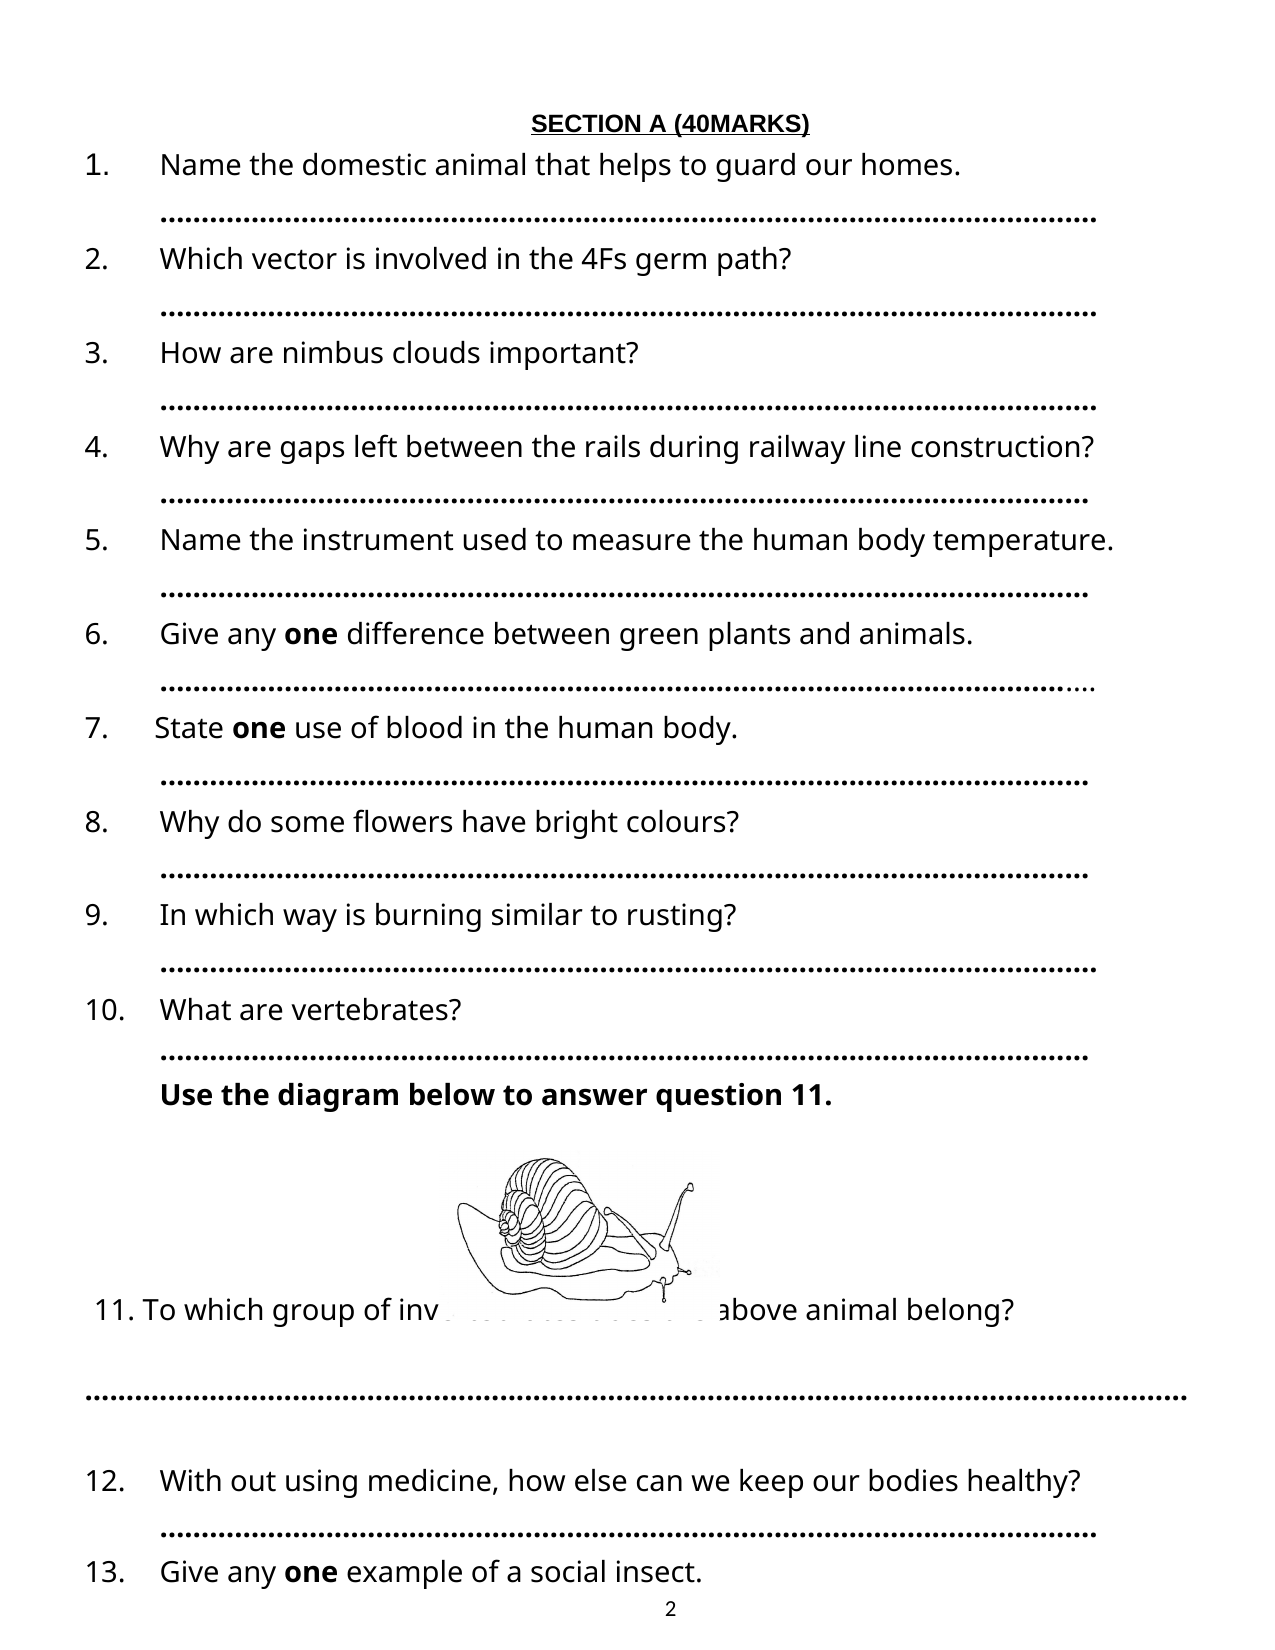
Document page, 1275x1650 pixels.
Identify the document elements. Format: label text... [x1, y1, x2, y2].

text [84, 1506, 1256, 1546]
text ……………………………………………………………………………………….............. [84, 372, 1256, 419]
text SECTION A (40MARKS) [84, 91, 1256, 137]
text 12. With out using medicine, how else can we keep our bodies healthy? [84, 1460, 1256, 1500]
text ..................................................................................................................................... [84, 1335, 1256, 1409]
text 10. What are vertebrates? [84, 981, 1256, 1029]
text Use the diagram below to answer question 11. [84, 1075, 1256, 1114]
text 8. Why do some flowers have bright colours? [84, 794, 1256, 841]
text ……………………………………………………………………………………….............. [84, 653, 1256, 700]
text 1. Name the domestic animal that helps to guard our homes. [84, 137, 1256, 184]
text ………………………………………………………………………………………............. [84, 559, 1256, 606]
text ……………………………………………………………………………………….............. [84, 278, 1256, 325]
text 6. Give any one difference between green plants and animals. [84, 606, 1256, 653]
text 4. Why are gaps left between the rails during railway line construction? [84, 419, 1256, 466]
text ………………………………………………………………………………………............. [84, 747, 1256, 794]
text 13. Give any one example of a social insect. [84, 1551, 1256, 1591]
text ………………………………………………………………………………………............. [84, 1029, 1256, 1069]
text 9. In which way is burning similar to rusting? [84, 887, 1256, 934]
picture [439, 1150, 721, 1320]
text 11. To which group of invertebrates does the above animal belong? [84, 1289, 1256, 1329]
text 5. Name the instrument used to measure the human body temperature. [84, 512, 1256, 559]
text ……………………………………………………………………………………….............. [84, 184, 1256, 231]
text 7. State one use of blood in the human body. [84, 700, 1256, 747]
text 2. Which vector is involved in the 4Fs germ path? [84, 231, 1256, 278]
text ………………………………………………………………………………………............. [84, 841, 1256, 887]
text ………………………………………………………………………………………............. [84, 466, 1256, 512]
text ……………………………………………………………………………………….............. [84, 934, 1256, 981]
text 3. How are nimbus clouds important? [84, 325, 1256, 372]
